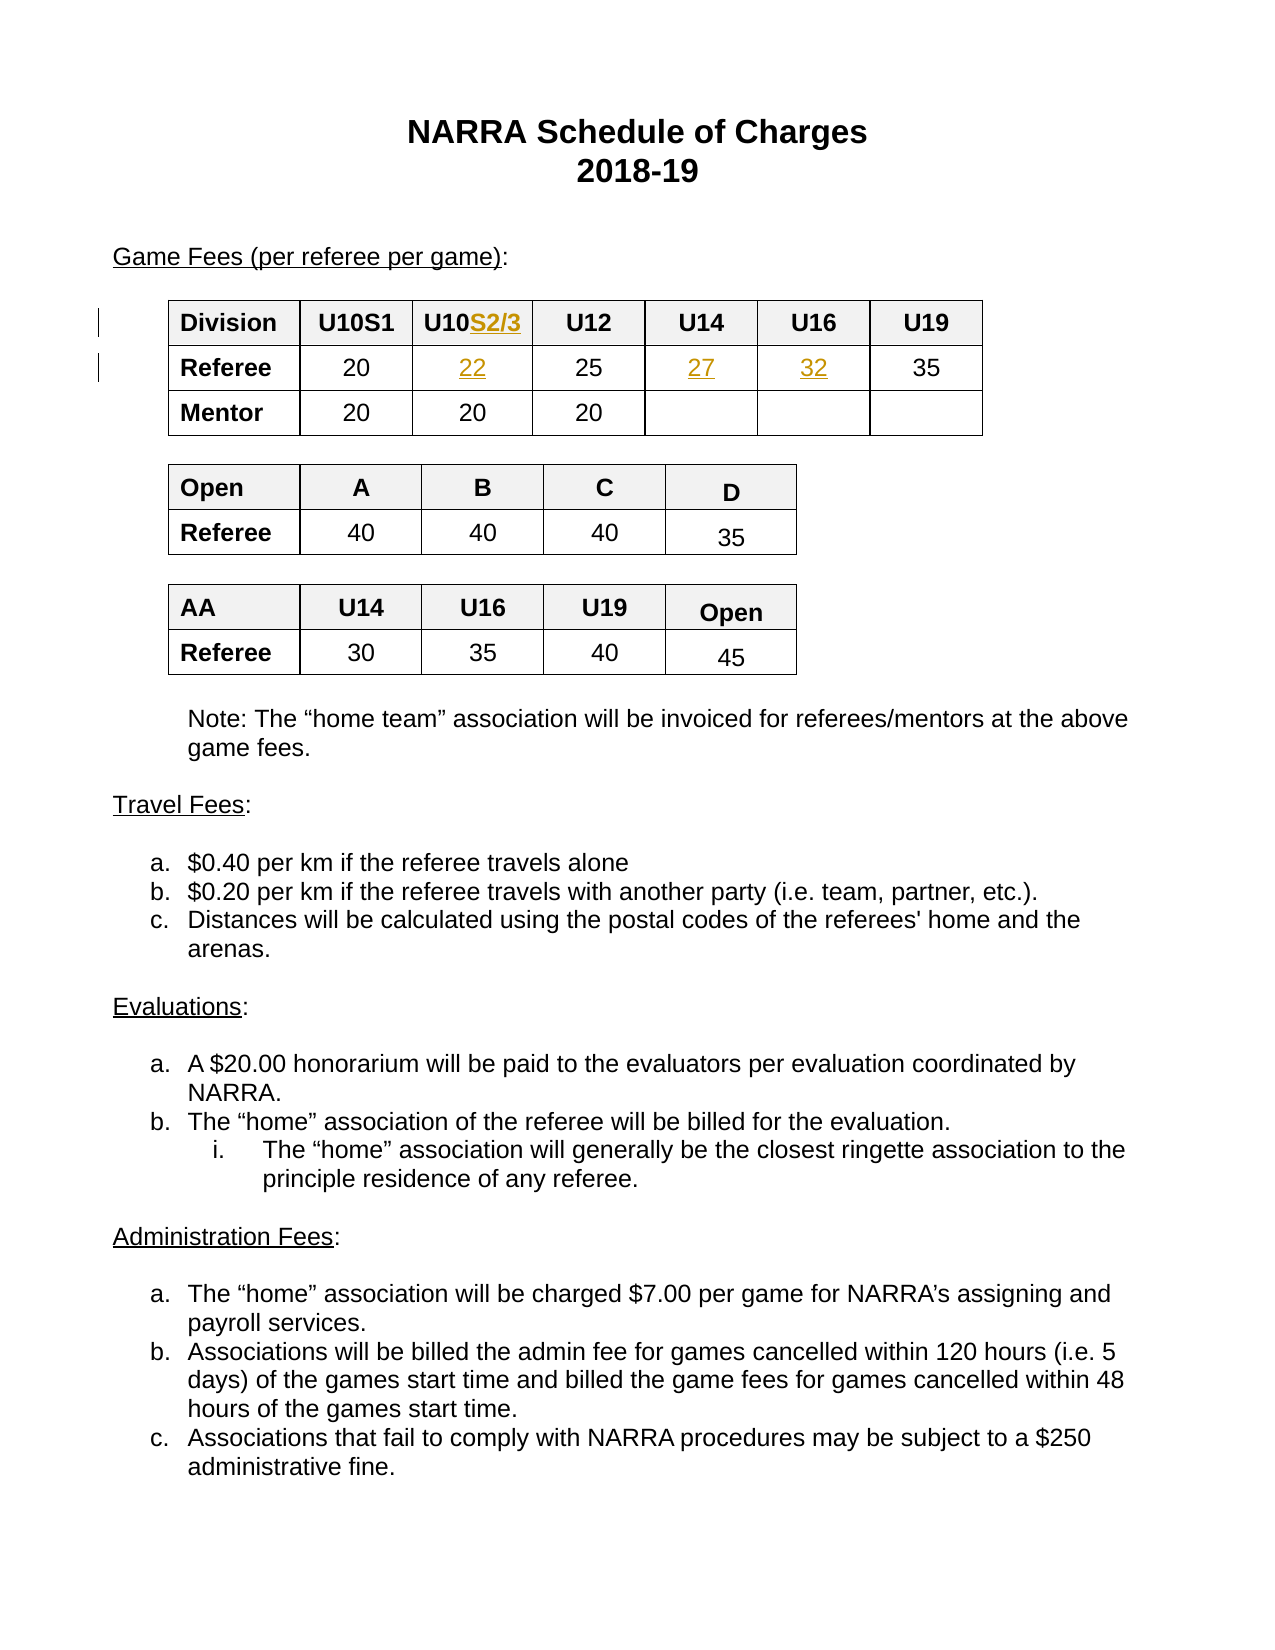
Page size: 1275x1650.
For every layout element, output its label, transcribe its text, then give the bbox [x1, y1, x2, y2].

table_cell 40 [544, 630, 665, 674]
table_cell 30 [301, 630, 421, 674]
list Distances will be calculated using the postal codes of the referees' home and the arenas. [150, 905, 1162, 963]
text Travel Fees: [112, 790, 1162, 819]
table_header U19 [871, 301, 982, 344]
table_header AA [169, 585, 299, 629]
text Evaluations: [112, 991, 1162, 1020]
table_cell 20 [413, 391, 532, 434]
text Note: The “home team” association will be invoiced for referees/mentors at the above game fees. [187, 704, 1162, 761]
table_header A [301, 465, 421, 509]
table_cell 35 [422, 630, 543, 674]
list $0.40 per km if the referee travels alone [150, 848, 1162, 876]
table_cell [758, 391, 869, 434]
table_header U10S1 [301, 301, 412, 344]
text Administration Fees: [112, 1221, 1162, 1250]
list Associations that fail to comply with NARRA procedures may be subject to a $250 administrative fine. [150, 1423, 1162, 1480]
table_cell [871, 391, 982, 434]
table_header U12 [533, 301, 644, 344]
table_header D [666, 465, 796, 509]
table_cell Referee [169, 346, 299, 389]
text Game Fees (per referee per game): [112, 242, 1162, 271]
text 2018-19 [112, 151, 1162, 189]
table_header U16 [758, 301, 869, 344]
table_header U10 [413, 301, 532, 344]
list Associations will be billed the admin fee for games cancelled within 120 hours (i.e. 5 days) of the games start time and billed the game fees for games cancelled within 48 hours of the games start time. [150, 1336, 1162, 1423]
table_header U14 [646, 301, 757, 344]
table_cell Referee [169, 510, 299, 554]
table_header Open [169, 465, 299, 509]
list The “home” association will generally be the closest ringette association to the principle residence of any referee. [225, 1135, 1162, 1193]
table_cell 20 [301, 346, 412, 389]
table_cell 20 [533, 391, 644, 434]
table_cell [646, 391, 757, 434]
table_header Open [666, 585, 796, 629]
table_cell 35 [666, 510, 796, 554]
table_cell 25 [533, 346, 644, 389]
table_header B [422, 465, 543, 509]
table_cell 20 [301, 391, 412, 434]
table_cell Mentor [169, 391, 299, 434]
table_cell 40 [422, 510, 543, 554]
table_header U16 [422, 585, 543, 629]
list $0.20 per km if the referee travels with another party (i.e. team, partner, etc.). [150, 876, 1162, 905]
table_cell [758, 346, 869, 389]
table_header U14 [301, 585, 421, 629]
table_header Division [169, 301, 299, 344]
table_header C [544, 465, 665, 509]
table_cell Referee [169, 630, 299, 674]
list A $20.00 honorarium will be paid to the evaluators per evaluation coordinated by NARRA. [150, 1049, 1162, 1106]
table_cell 45 [666, 630, 796, 674]
text NARRA Schedule of Charges [112, 112, 1162, 151]
list The “home” association will be charged $7.00 per game for NARRA’s assigning and payroll services. [150, 1279, 1162, 1336]
list The “home” association of the referee will be billed for the evaluation. [150, 1106, 1162, 1135]
table_cell [646, 346, 757, 389]
table_cell 35 [871, 346, 982, 389]
table_cell [413, 346, 532, 389]
table_header U19 [544, 585, 665, 629]
table_cell 40 [301, 510, 421, 554]
table_cell 40 [544, 510, 665, 554]
